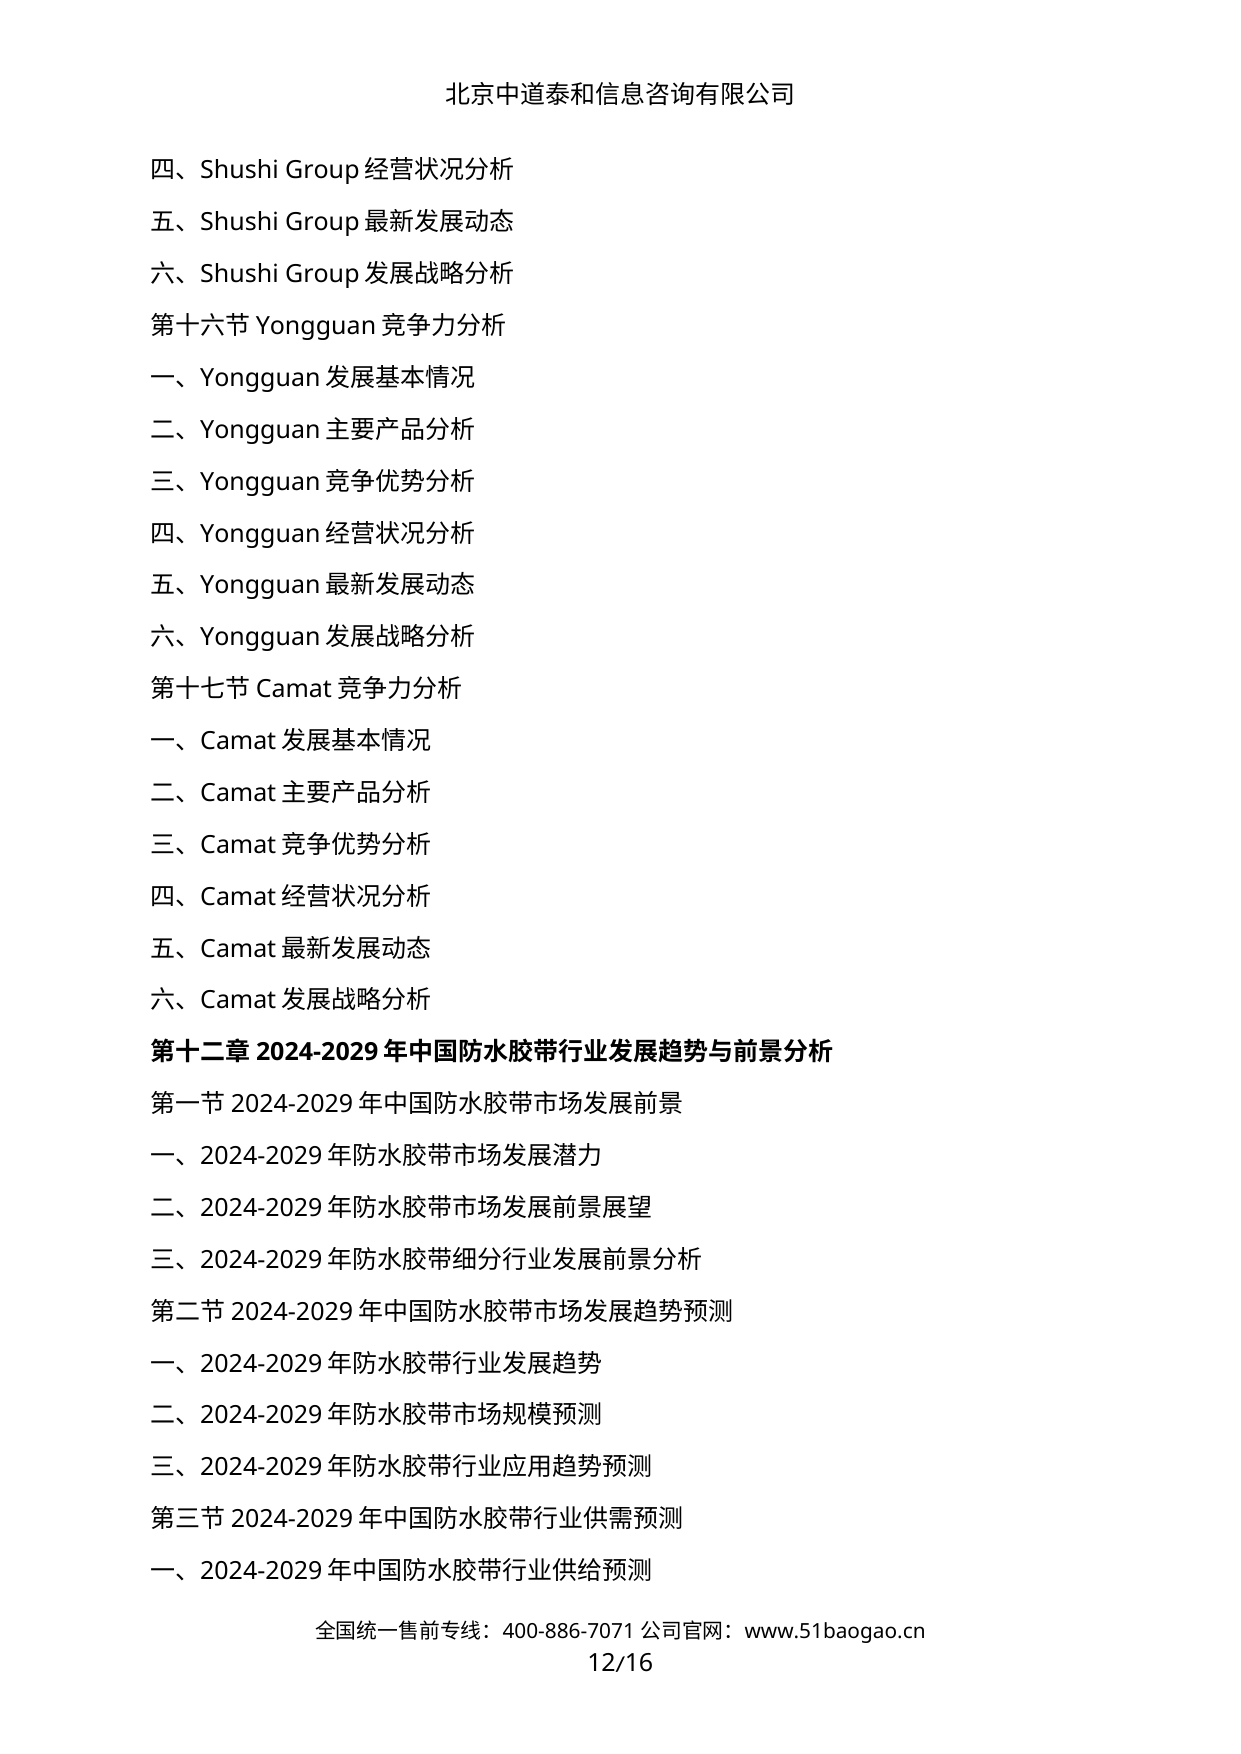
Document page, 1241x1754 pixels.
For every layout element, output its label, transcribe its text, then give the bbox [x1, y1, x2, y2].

text 六、Yongguan发展战略分析 [150, 617, 1090, 653]
text 二、Camat主要产品分析 [150, 772, 1090, 809]
text 六、Camat发展战略分析 [150, 980, 1090, 1016]
text 四、Camat经营状况分析 [150, 876, 1090, 912]
text 三、Yongguan竞争优势分析 [150, 461, 1090, 497]
text 四、Shushi Group经营状况分析 [150, 150, 1090, 186]
text 三、2024-2029年防水胶带细分行业发展前景分析 [150, 1239, 1090, 1276]
text 第十六节 Yongguan竞争力分析 [150, 306, 1090, 342]
text 一、2024-2029年中国防水胶带行业供给预测 [150, 1551, 1090, 1587]
text 二、2024-2029年防水胶带市场规模预测 [150, 1395, 1090, 1431]
text 一、2024-2029年防水胶带市场发展潜力 [150, 1136, 1090, 1172]
text 五、Yongguan最新发展动态 [150, 565, 1090, 601]
text 一、Yongguan发展基本情况 [150, 357, 1090, 394]
text 五、Camat最新发展动态 [150, 928, 1090, 964]
text 第十七节 Camat竞争力分析 [150, 669, 1090, 705]
text 第十二章 2024-2029年中国防水胶带行业发展趋势与前景分析 [150, 1032, 1090, 1068]
text 四、Yongguan经营状况分析 [150, 513, 1090, 549]
text 第一节 2024-2029年中国防水胶带市场发展前景 [150, 1084, 1090, 1120]
text 二、Yongguan主要产品分析 [150, 409, 1090, 446]
text 一、2024-2029年防水胶带行业发展趋势 [150, 1343, 1090, 1379]
text 一、Camat发展基本情况 [150, 721, 1090, 757]
text 五、Shushi Group最新发展动态 [150, 202, 1090, 238]
text 第三节 2024-2029年中国防水胶带行业供需预测 [150, 1499, 1090, 1535]
text 三、2024-2029年防水胶带行业应用趋势预测 [150, 1447, 1090, 1483]
text 二、2024-2029年防水胶带市场发展前景展望 [150, 1187, 1090, 1224]
text 六、Shushi Group发展战略分析 [150, 254, 1090, 290]
text 第二节 2024-2029年中国防水胶带市场发展趋势预测 [150, 1291, 1090, 1327]
text 三、Camat竞争优势分析 [150, 824, 1090, 861]
